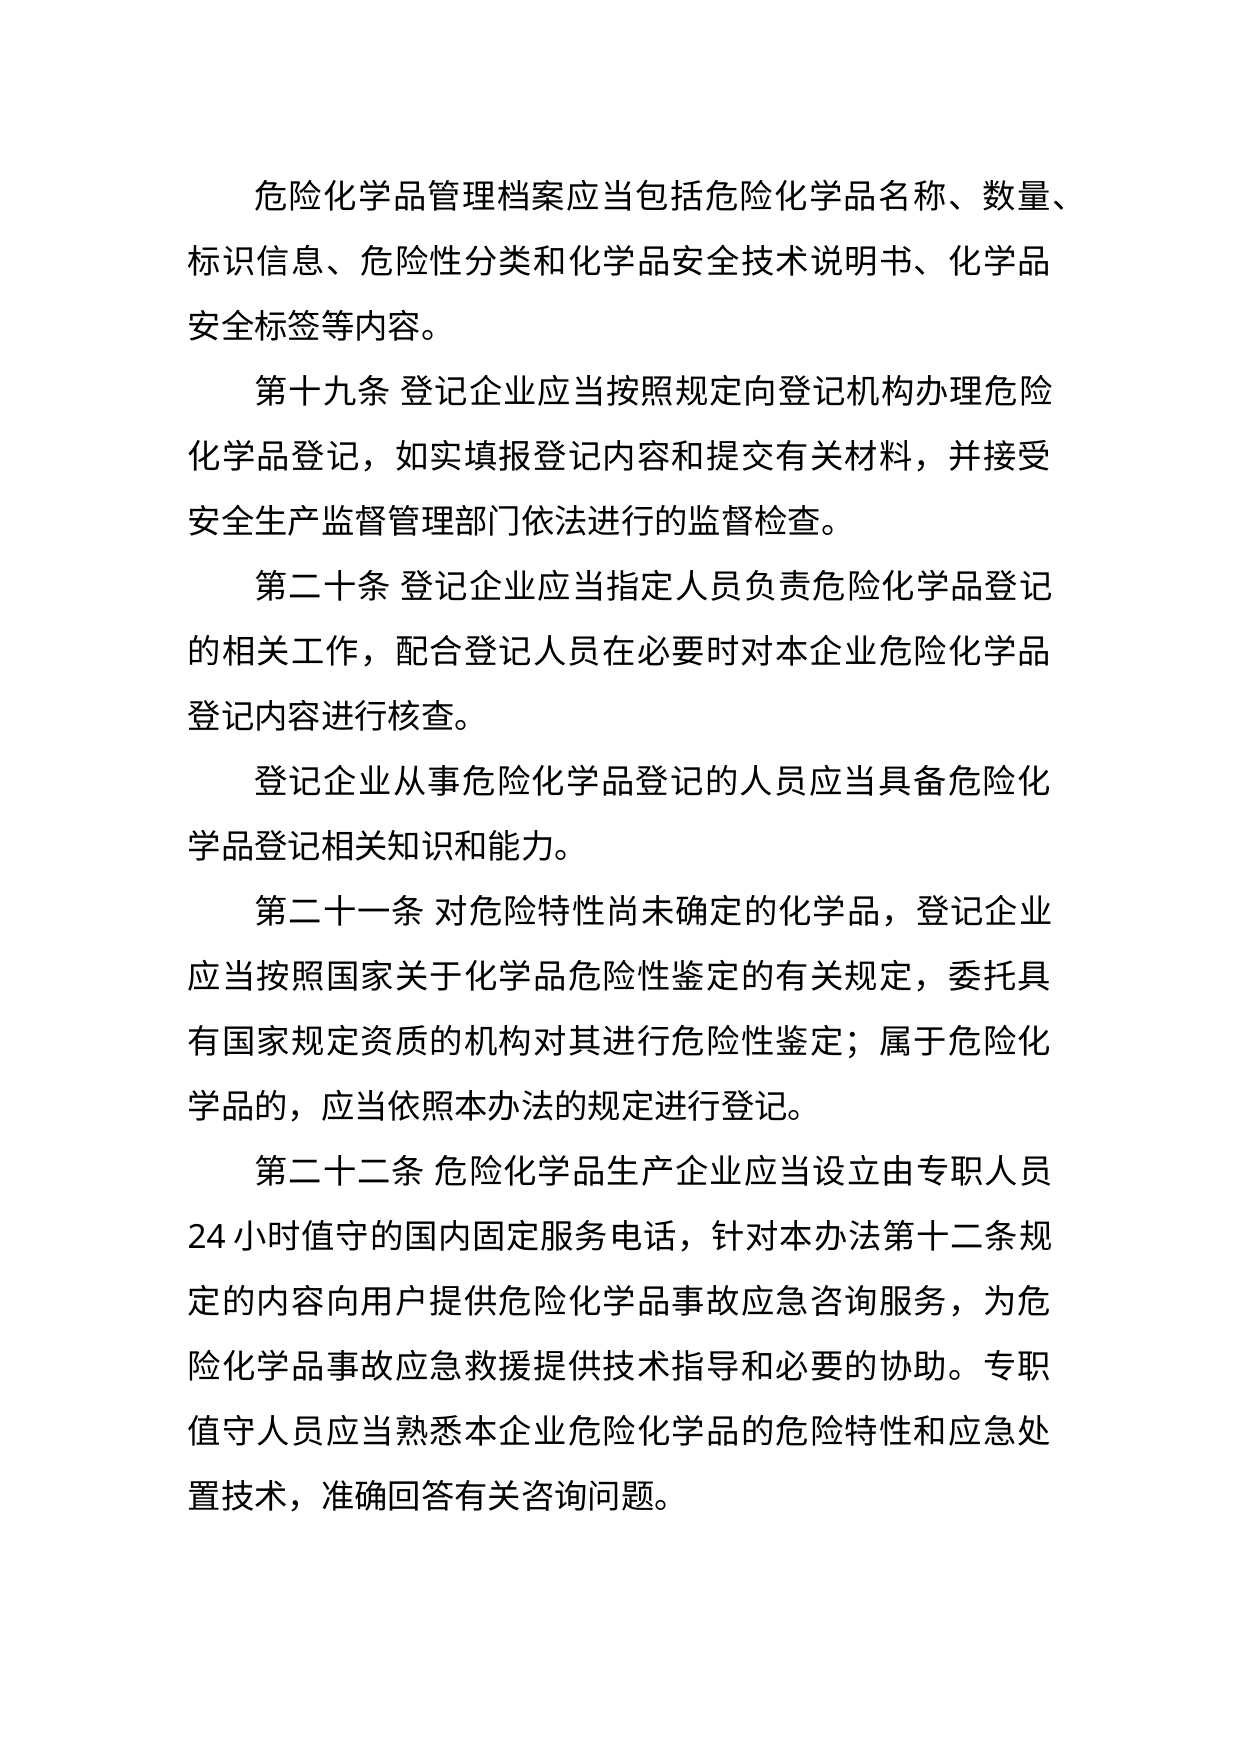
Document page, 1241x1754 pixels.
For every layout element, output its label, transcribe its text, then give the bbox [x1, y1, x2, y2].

text 登记企业从事危险化学品登记的人员应当具备危险化学品登记相关知识和能力。 [187, 747, 1053, 877]
text 第二十条 登记企业应当指定人员负责危险化学品登记的相关工作，配合登记人员在必要时对本企业危险化学品登记内容进行核查。 [187, 552, 1053, 747]
text 第二十二条 危险化学品生产企业应当设立由专职人员24小时值守的国内固定服务电话，针对本办法第十二条规定的内容向用户提供危险化学品事故应急咨询服务，为危险化学品事故应急救援提供技术指导和必要的协助。专职值守人员应当熟悉本企业危险化学品的危险特性和应急处置技术，准确回答有关咨询问题。 [187, 1137, 1053, 1527]
text 第二十一条 对危险特性尚未确定的化学品，登记企业应当按照国家关于化学品危险性鉴定的有关规定，委托具有国家规定资质的机构对其进行危险性鉴定；属于危险化学品的，应当依照本办法的规定进行登记。 [187, 877, 1053, 1137]
text 第十九条 登记企业应当按照规定向登记机构办理危险化学品登记，如实填报登记内容和提交有关材料，并接受安全生产监督管理部门依法进行的监督检查。 [187, 357, 1053, 552]
text 危险化学品管理档案应当包括危险化学品名称、数量、标识信息、危险性分类和化学品安全技术说明书、化学品安全标签等内容。 [187, 162, 1053, 357]
